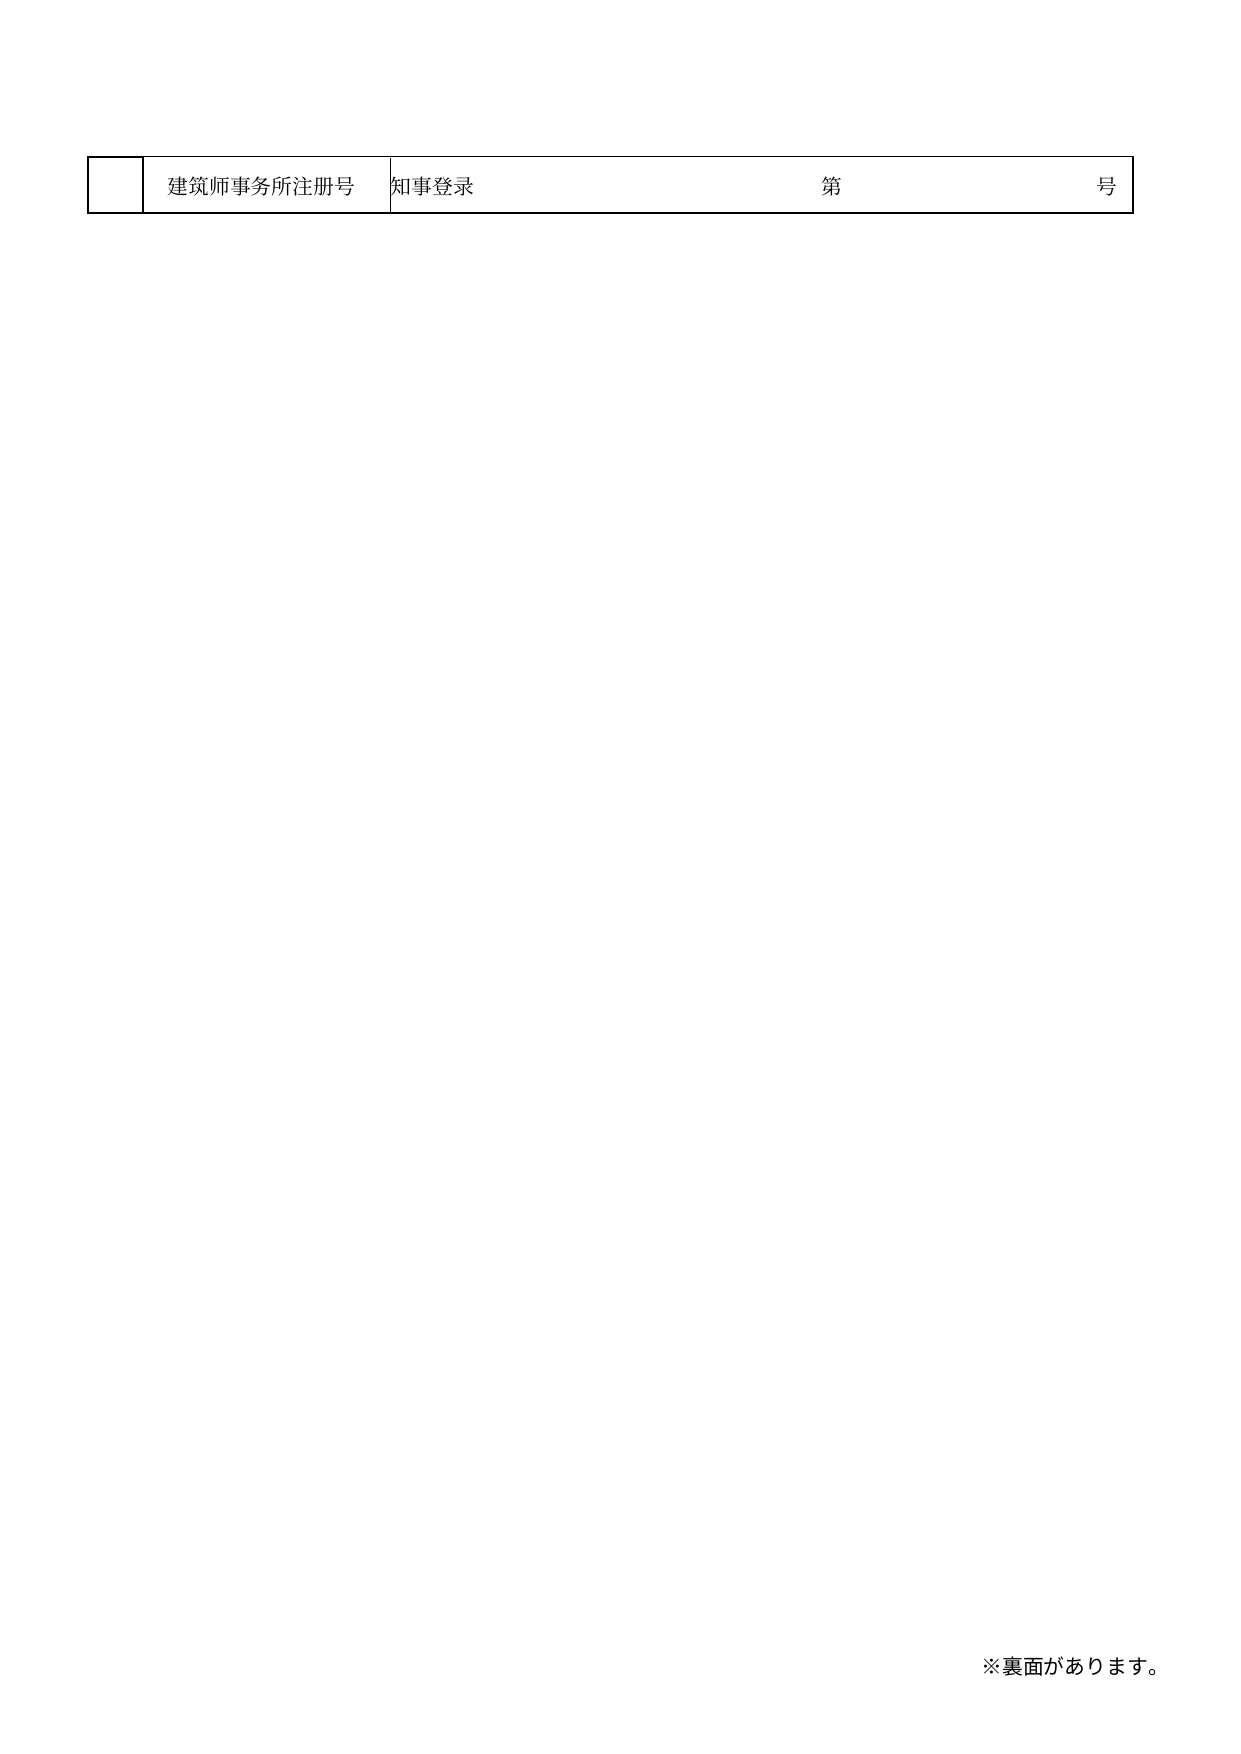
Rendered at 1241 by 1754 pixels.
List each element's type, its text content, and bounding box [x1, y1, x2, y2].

table_cell 知事登录 第 号 [391, 157, 1132, 212]
table_cell 建筑师事务所注册号 [144, 157, 391, 212]
